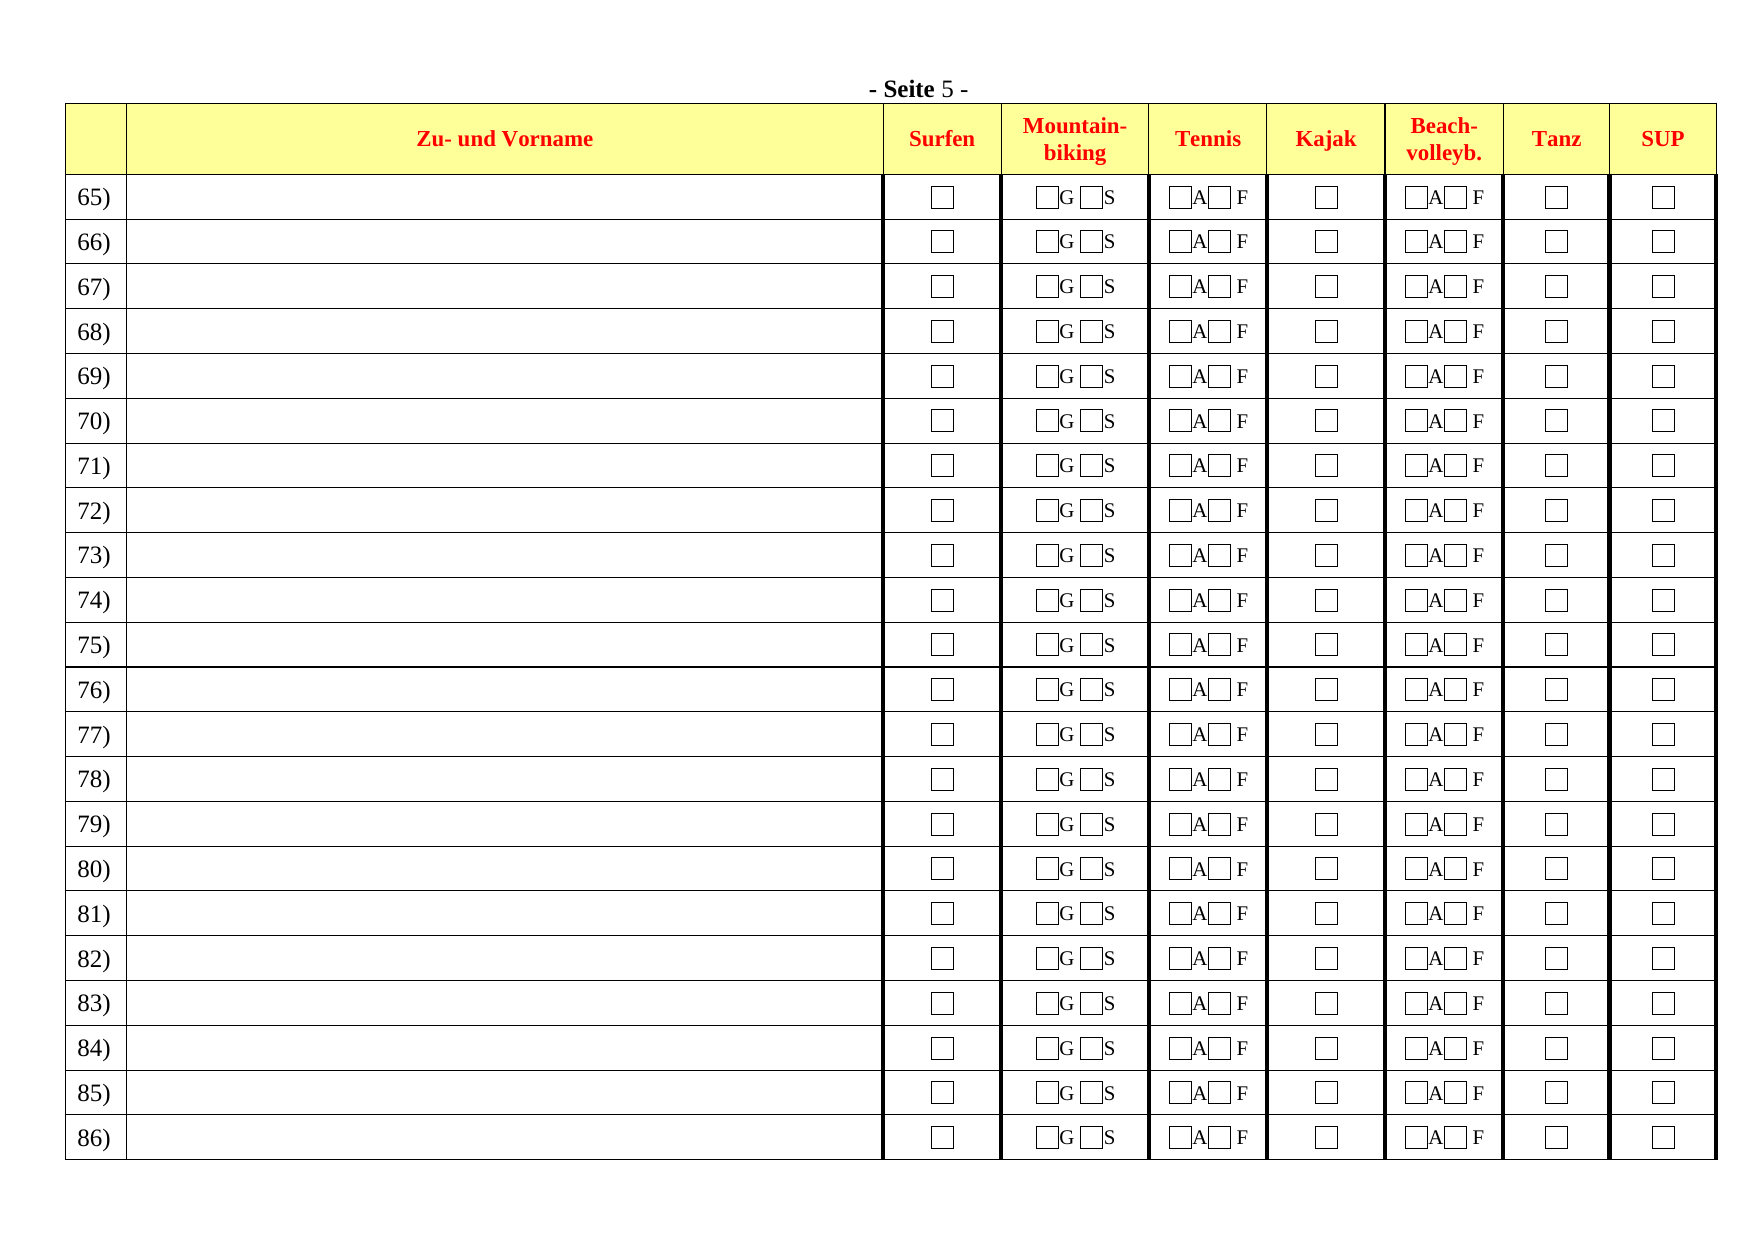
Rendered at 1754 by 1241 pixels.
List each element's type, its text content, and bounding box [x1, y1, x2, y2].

table_cell [885, 1071, 999, 1114]
table_cell [127, 354, 881, 398]
table_cell [1269, 354, 1383, 398]
table_cell [127, 981, 881, 1025]
table_cell G S [1003, 802, 1147, 846]
table_cell A F [1387, 802, 1501, 846]
table_cell [1505, 802, 1607, 846]
table_cell [1612, 488, 1714, 532]
table_cell A F [1387, 981, 1501, 1025]
table_cell [1269, 1115, 1383, 1159]
table_cell A F [1387, 354, 1501, 398]
table_cell [1612, 264, 1714, 308]
table_cell 76) [66, 668, 126, 711]
table_cell [1505, 623, 1607, 666]
table_cell A F [1387, 757, 1501, 801]
table_cell [127, 936, 881, 980]
table_cell [1505, 1115, 1607, 1159]
table_cell [885, 712, 999, 756]
table_cell [1505, 712, 1607, 756]
table_cell [127, 757, 881, 801]
table_cell [1505, 1071, 1607, 1114]
table_cell [127, 488, 881, 532]
table_cell [1612, 1071, 1714, 1114]
table_cell [127, 264, 881, 308]
table_cell [1505, 175, 1607, 218]
table_cell [885, 1115, 999, 1159]
table_cell 68) [66, 309, 126, 353]
table_cell [1505, 264, 1607, 308]
table_cell A F [1387, 936, 1501, 980]
table_cell 83) [66, 981, 126, 1025]
table_cell 67) [66, 264, 126, 308]
table_cell 75) [66, 623, 126, 666]
table_cell 86) [66, 1115, 126, 1159]
table_cell A F [1387, 175, 1501, 218]
table_cell [1612, 623, 1714, 666]
table_cell [127, 444, 881, 487]
table_cell A F [1151, 1071, 1265, 1114]
table_cell G S [1003, 891, 1147, 935]
table_cell [1612, 578, 1714, 622]
table_cell [1269, 1071, 1383, 1114]
table_cell [885, 757, 999, 801]
table_cell [1612, 1026, 1714, 1069]
table_cell A F [1151, 354, 1265, 398]
table_cell [1269, 981, 1383, 1025]
table_cell [127, 847, 881, 890]
table_cell [1269, 309, 1383, 353]
table_cell [1269, 847, 1383, 890]
table_cell A F [1151, 175, 1265, 218]
table_cell A F [1387, 1026, 1501, 1069]
table_cell [1612, 712, 1714, 756]
table_cell 81) [66, 891, 126, 935]
table_cell [127, 399, 881, 442]
table_cell [1505, 578, 1607, 622]
table_cell [1505, 533, 1607, 577]
table_cell A F [1387, 264, 1501, 308]
table_cell [885, 1026, 999, 1069]
table_cell [1505, 891, 1607, 935]
table_cell [1505, 309, 1607, 353]
table_cell [1269, 533, 1383, 577]
table_cell [885, 578, 999, 622]
table_cell G S [1003, 623, 1147, 666]
table_cell [127, 712, 881, 756]
table_cell G S [1003, 309, 1147, 353]
table_cell A F [1151, 712, 1265, 756]
table_cell [1612, 847, 1714, 890]
table_cell [127, 1115, 881, 1159]
table_cell G S [1003, 488, 1147, 532]
table_cell 79) [66, 802, 126, 846]
table_cell [1505, 668, 1607, 711]
table_cell [127, 1026, 881, 1069]
table_cell G S [1003, 444, 1147, 487]
table_cell Mountain- biking [1002, 104, 1148, 174]
table_cell [1269, 578, 1383, 622]
table_cell A F [1151, 488, 1265, 532]
table_cell A F [1151, 981, 1265, 1025]
table_cell [127, 1071, 881, 1114]
table_cell [885, 264, 999, 308]
table_cell [1269, 757, 1383, 801]
table_cell Tanz [1504, 104, 1609, 174]
table_cell G S [1003, 1071, 1147, 1114]
table_cell [885, 981, 999, 1025]
table_cell G S [1003, 1026, 1147, 1069]
table_cell [885, 488, 999, 532]
table_cell [885, 309, 999, 353]
table_cell [127, 623, 881, 666]
table_cell [1269, 712, 1383, 756]
table_cell [885, 175, 999, 218]
table_cell G S [1003, 668, 1147, 711]
table_cell [127, 220, 881, 263]
table_cell [1612, 175, 1714, 218]
table_cell [1269, 1026, 1383, 1069]
table_cell 74) [66, 578, 126, 622]
table_cell A F [1387, 444, 1501, 487]
table_cell A F [1151, 936, 1265, 980]
table_cell A F [1387, 309, 1501, 353]
table_cell [885, 802, 999, 846]
table_cell 78) [66, 757, 126, 801]
table_cell [1269, 264, 1383, 308]
table_cell [1269, 220, 1383, 263]
table_cell [1269, 488, 1383, 532]
table_cell 72) [66, 488, 126, 532]
table_cell G S [1003, 220, 1147, 263]
table_cell A F [1387, 668, 1501, 711]
table_cell 84) [66, 1026, 126, 1069]
table_cell A F [1387, 623, 1501, 666]
table_cell G S [1003, 175, 1147, 218]
table_cell [1612, 533, 1714, 577]
table_cell [885, 354, 999, 398]
table_cell [885, 220, 999, 263]
table_cell G S [1003, 847, 1147, 890]
table_cell [1505, 399, 1607, 442]
table_cell Zu- und Vorname [127, 104, 883, 174]
table_cell A F [1387, 488, 1501, 532]
table_cell [1612, 802, 1714, 846]
table_cell [127, 533, 881, 577]
table_cell A F [1151, 578, 1265, 622]
table_cell Kajak [1267, 104, 1384, 174]
table_cell [885, 623, 999, 666]
table_cell A F [1151, 1026, 1265, 1069]
table_cell A F [1151, 847, 1265, 890]
table_cell [885, 533, 999, 577]
table_cell [885, 847, 999, 890]
table_cell [1612, 220, 1714, 263]
table_cell [1612, 936, 1714, 980]
table_cell A F [1387, 712, 1501, 756]
table_cell 80) [66, 847, 126, 890]
table_cell [1505, 488, 1607, 532]
table_cell G S [1003, 757, 1147, 801]
table_cell [127, 175, 881, 218]
table_cell [1269, 936, 1383, 980]
table_cell [1505, 981, 1607, 1025]
table_cell G S [1003, 712, 1147, 756]
table_cell [1612, 1115, 1714, 1159]
table_cell [127, 309, 881, 353]
table_cell [885, 891, 999, 935]
table_cell A F [1387, 220, 1501, 263]
table_cell [885, 936, 999, 980]
table_cell [1505, 757, 1607, 801]
table_cell A F [1151, 623, 1265, 666]
table_cell A F [1151, 220, 1265, 263]
table_cell [127, 802, 881, 846]
table_cell SUP [1610, 104, 1716, 174]
table_cell G S [1003, 399, 1147, 442]
table_cell [1612, 668, 1714, 711]
table_cell A F [1387, 399, 1501, 442]
table_cell A F [1387, 1071, 1501, 1114]
table_cell [1612, 757, 1714, 801]
table_cell A F [1387, 578, 1501, 622]
table_cell A F [1151, 309, 1265, 353]
table_cell [1505, 1026, 1607, 1069]
table_cell G S [1003, 578, 1147, 622]
table_cell [127, 891, 881, 935]
table_cell Tennis [1149, 104, 1266, 174]
table_cell A F [1151, 444, 1265, 487]
table_cell [1612, 354, 1714, 398]
table_cell [66, 104, 126, 174]
table_cell [1269, 444, 1383, 487]
table_cell G S [1003, 533, 1147, 577]
table_cell 66) [66, 220, 126, 263]
table_cell [127, 578, 881, 622]
table_cell G S [1003, 981, 1147, 1025]
table_cell A F [1387, 847, 1501, 890]
table_cell [1612, 981, 1714, 1025]
table_cell [1269, 623, 1383, 666]
table_cell [1612, 399, 1714, 442]
table_cell 70) [66, 399, 126, 442]
table_cell 71) [66, 444, 126, 487]
table_cell [1269, 668, 1383, 711]
table_cell [885, 399, 999, 442]
table_cell [1269, 175, 1383, 218]
table_cell A F [1151, 802, 1265, 846]
table_cell [127, 668, 881, 711]
table_cell [1269, 802, 1383, 846]
table_cell A F [1387, 533, 1501, 577]
table_cell A F [1151, 668, 1265, 711]
table_cell [1505, 936, 1607, 980]
table_cell [885, 444, 999, 487]
table_cell [1269, 891, 1383, 935]
table_cell [1612, 891, 1714, 935]
table_cell A F [1151, 891, 1265, 935]
table_cell A F [1151, 757, 1265, 801]
table_cell 73) [66, 533, 126, 577]
table_cell G S [1003, 936, 1147, 980]
table_cell G S [1003, 264, 1147, 308]
table_cell G S [1003, 354, 1147, 398]
table_cell [885, 668, 999, 711]
table_cell A F [1151, 399, 1265, 442]
table_cell [1612, 444, 1714, 487]
table_cell [1612, 309, 1714, 353]
table_cell G S [1003, 1115, 1147, 1159]
table_cell A F [1387, 1115, 1501, 1159]
table_cell [1269, 399, 1383, 442]
table_cell A F [1151, 533, 1265, 577]
table_cell 82) [66, 936, 126, 980]
table_cell 77) [66, 712, 126, 756]
table_cell A F [1151, 264, 1265, 308]
table_cell [1505, 444, 1607, 487]
table_cell 65) [66, 175, 126, 218]
table_cell [1505, 354, 1607, 398]
table_cell Beach- volleyb. [1386, 104, 1503, 174]
table_cell [1505, 847, 1607, 890]
table_cell [1505, 220, 1607, 263]
table_cell 85) [66, 1071, 126, 1114]
table_cell A F [1151, 1115, 1265, 1159]
table_cell 69) [66, 354, 126, 398]
table_cell Surfen [884, 104, 1001, 174]
table_cell A F [1387, 891, 1501, 935]
